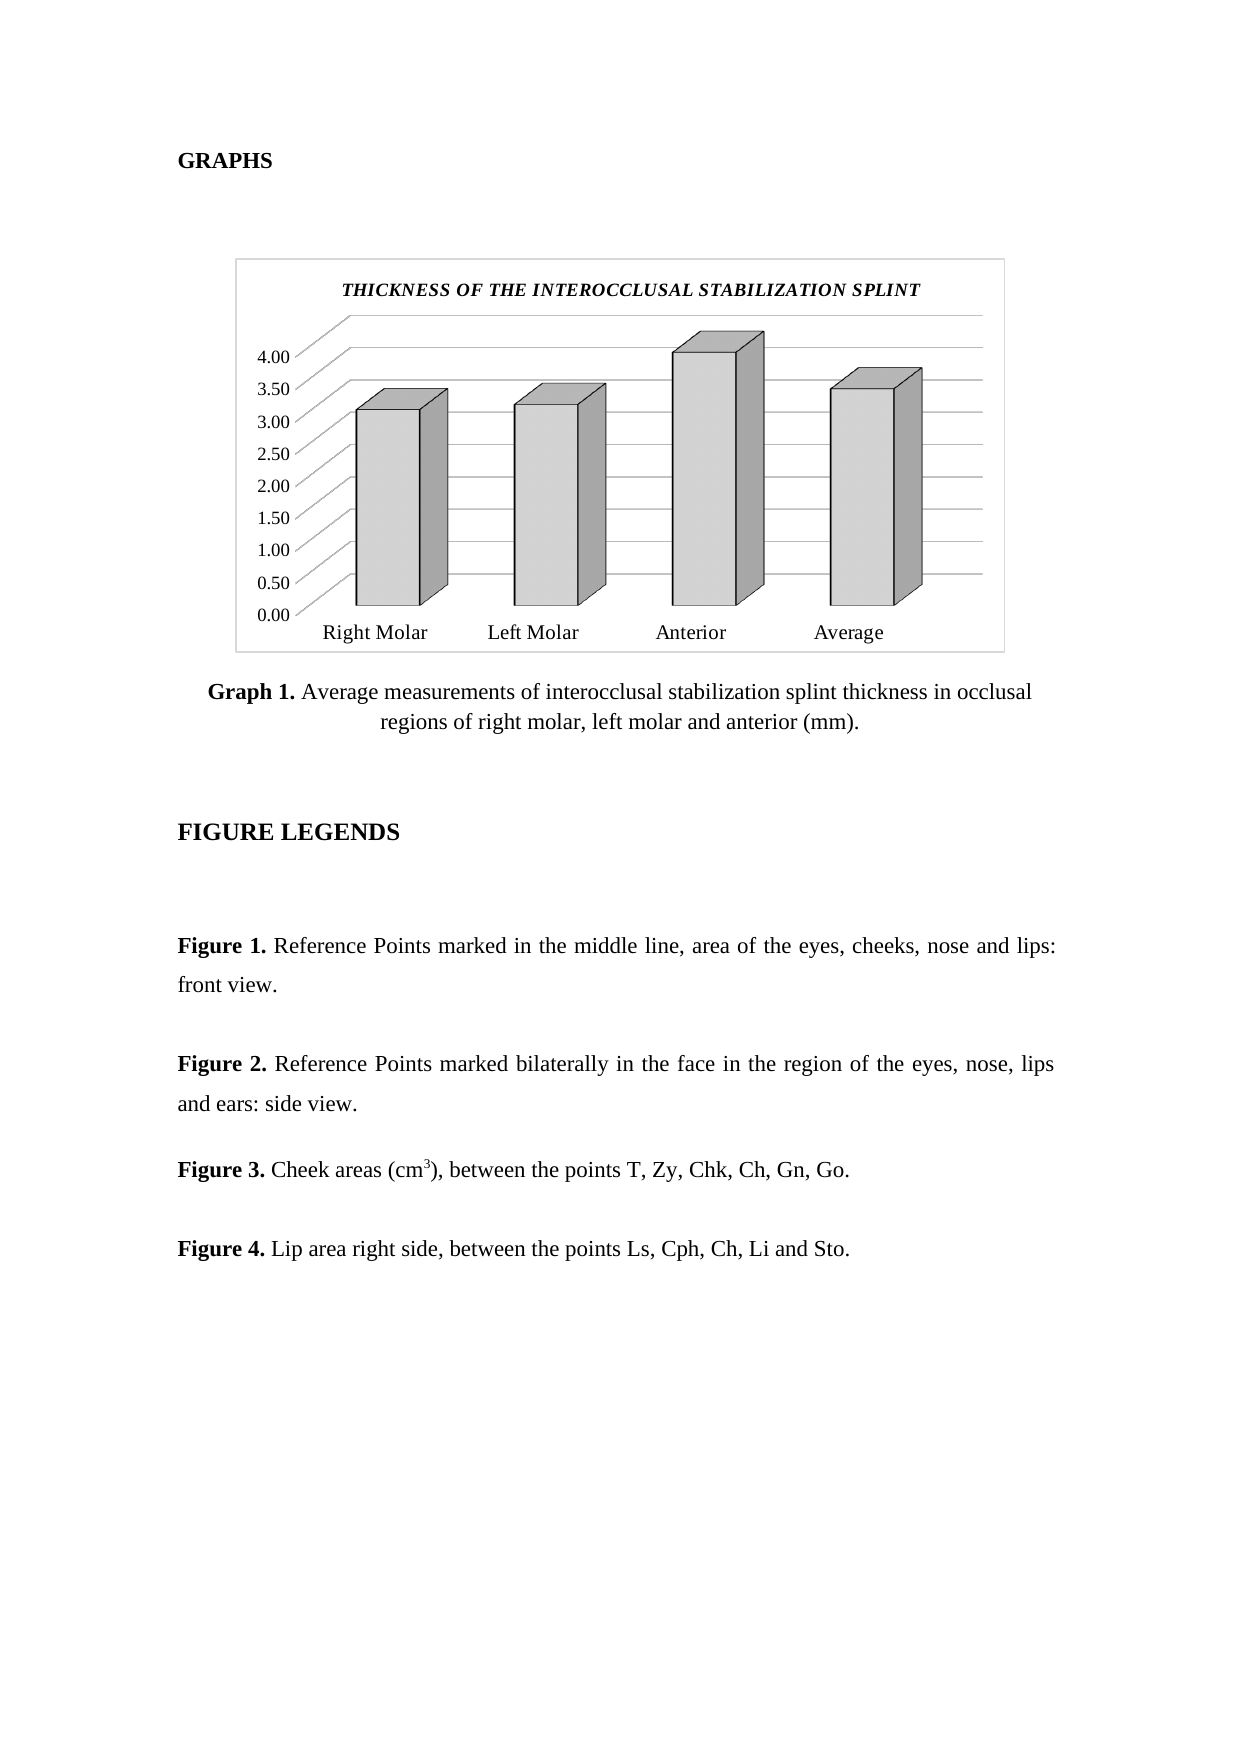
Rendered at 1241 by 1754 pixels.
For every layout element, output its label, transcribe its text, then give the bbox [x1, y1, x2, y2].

list FIGURE LEGENDS [177, 817, 1057, 846]
list Figure 3. Cheek areas (cm3), between the points T, Zy, Chk, Ch, Gn, Go. [177, 1156, 1057, 1182]
list Figure 1. Reference Points marked in the middle line, area of the eyes, cheeks, nose and lips: front view. [177, 932, 1057, 998]
text Graph 1. Average measurements of interocclusal stabilization splint thickness in occlusal regions of right molar, left molar and anterior (mm). [177, 678, 1063, 735]
list Figure 4. Lip area right side, between the points Ls, Cph, Ch, Li and Sto. [177, 1235, 1057, 1261]
text GRAPHS [177, 148, 1063, 230]
list Figure 2. Reference Points marked bilaterally in the face in the region of the eyes, nose, lips and ears: side view. [177, 1050, 1057, 1116]
